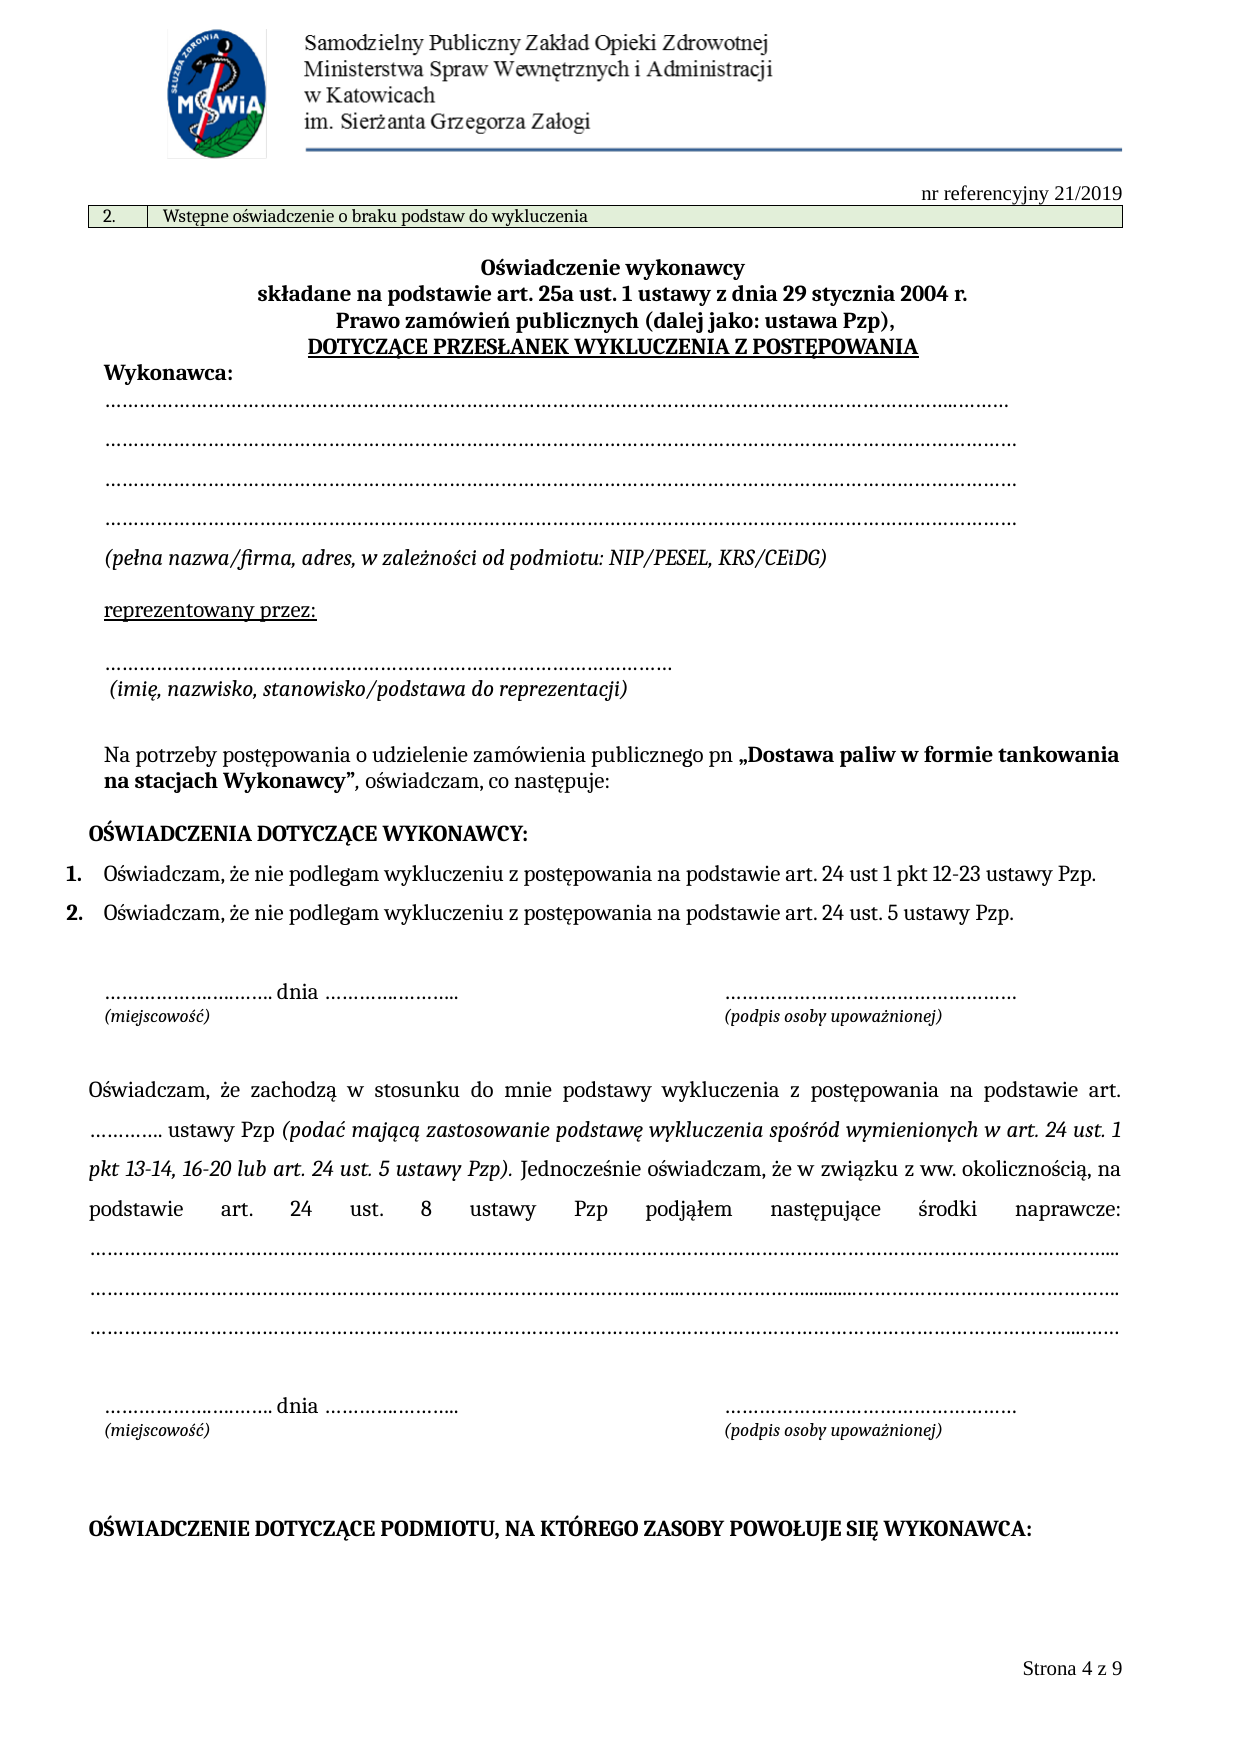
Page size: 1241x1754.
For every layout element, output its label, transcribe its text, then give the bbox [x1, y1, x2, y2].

text Oświadczam, że zachodzą w stosunku do mnie podstawy wykluczenia z postępowania na podstawie art. …………. ustawy Pzp (podać mającą zastosowanie podstawę wykluczenia spośród wymienionych w art. 24 ust. 1 pkt 13-14, 16-20 lub art. 24 ust. 5 ustawy Pzp). Jednocześnie oświadczam, że w związku z ww. okolicznością, na podstawie art. 24 ust. 8 ustawy Pzp podjąłem następujące środki naprawcze: ……………………………………………………………………………………………………………………………………………………………... [89, 1077, 1122, 1261]
table_header Wstępne oświadczenie o braku podstaw do wykluczenia [148, 206, 1122, 227]
text (miejscowość) (podpis osoby upoważnionej) [103, 1005, 1122, 1027]
text DOTYCZĄCE PRZESŁANEK WYKLUCZENIA Z POSTĘPOWANIA [103, 334, 1122, 360]
text ……………….….……. dnia ………….……….. …………………………………………… [103, 1393, 1122, 1419]
text składane na podstawie art. 25a ust. 1 ustawy z dnia 29 stycznia 2004 r. [103, 281, 1122, 307]
text Prawo zamówień publicznych (dalej jako: ustawa Pzp), [103, 307, 1122, 334]
text reprezentowany przez: [103, 597, 1122, 623]
text (imię, nazwisko, stanowisko/podstawa do reprezentacji) [103, 676, 1122, 702]
text Oświadczenie wykonawcy [103, 255, 1122, 281]
text Na potrzeby postępowania o udzielenie zamówienia publicznego pn „Dostawa paliw w formie tankowania na stacjach Wykonawcy”, oświadczam, co następuje: [103, 742, 1122, 795]
text (miejscowość) (podpis osoby upoważnionej) [103, 1419, 1122, 1441]
text ……………….….……. dnia ………….……….. …………………………………………… [103, 979, 1122, 1005]
table_header 2. [89, 206, 147, 227]
text OŚWIADCZENIE DOTYCZĄCE PODMIOTU, NA KTÓREGO ZASOBY POWOŁUJE SIĘ WYKONAWCA: [89, 1516, 1122, 1542]
text Wykonawca: [103, 360, 1122, 386]
text OŚWIADCZENIA DOTYCZĄCE WYKONAWCY: [89, 821, 1122, 847]
text …………………………………………………………………………………………………………………………………..……… [103, 386, 1122, 413]
text …………………………………………………………………………………………………………………………………………… [103, 465, 1122, 492]
text …………………………………………………………………………………………………………………………………………… [103, 426, 1122, 452]
text (pełna nazwa/firma, adres, w zależności od podmiotu: NIP/PESEL, KRS/CEiDG) [103, 544, 1122, 571]
list Oświadczam, że nie podlegam wykluczeniu z postępowania na podstawie art. 24 ust. 5 ustawy Pzp. [66, 900, 1122, 926]
text ……………………………………………………………………………………… [103, 650, 1122, 676]
text …………………………………………………………………………………………..…………………...........……………………………………….………………………………………………………………………………………………………………………………………………………...…… [89, 1274, 1122, 1340]
text …………………………………………………………………………………………………………………………………………… [103, 505, 1122, 531]
list Oświadczam, że nie podlegam wykluczeniu z postępowania na podstawie art. 24 ust 1 pkt 12-23 ustawy Pzp. [66, 861, 1122, 887]
picture [142, 29, 1123, 181]
